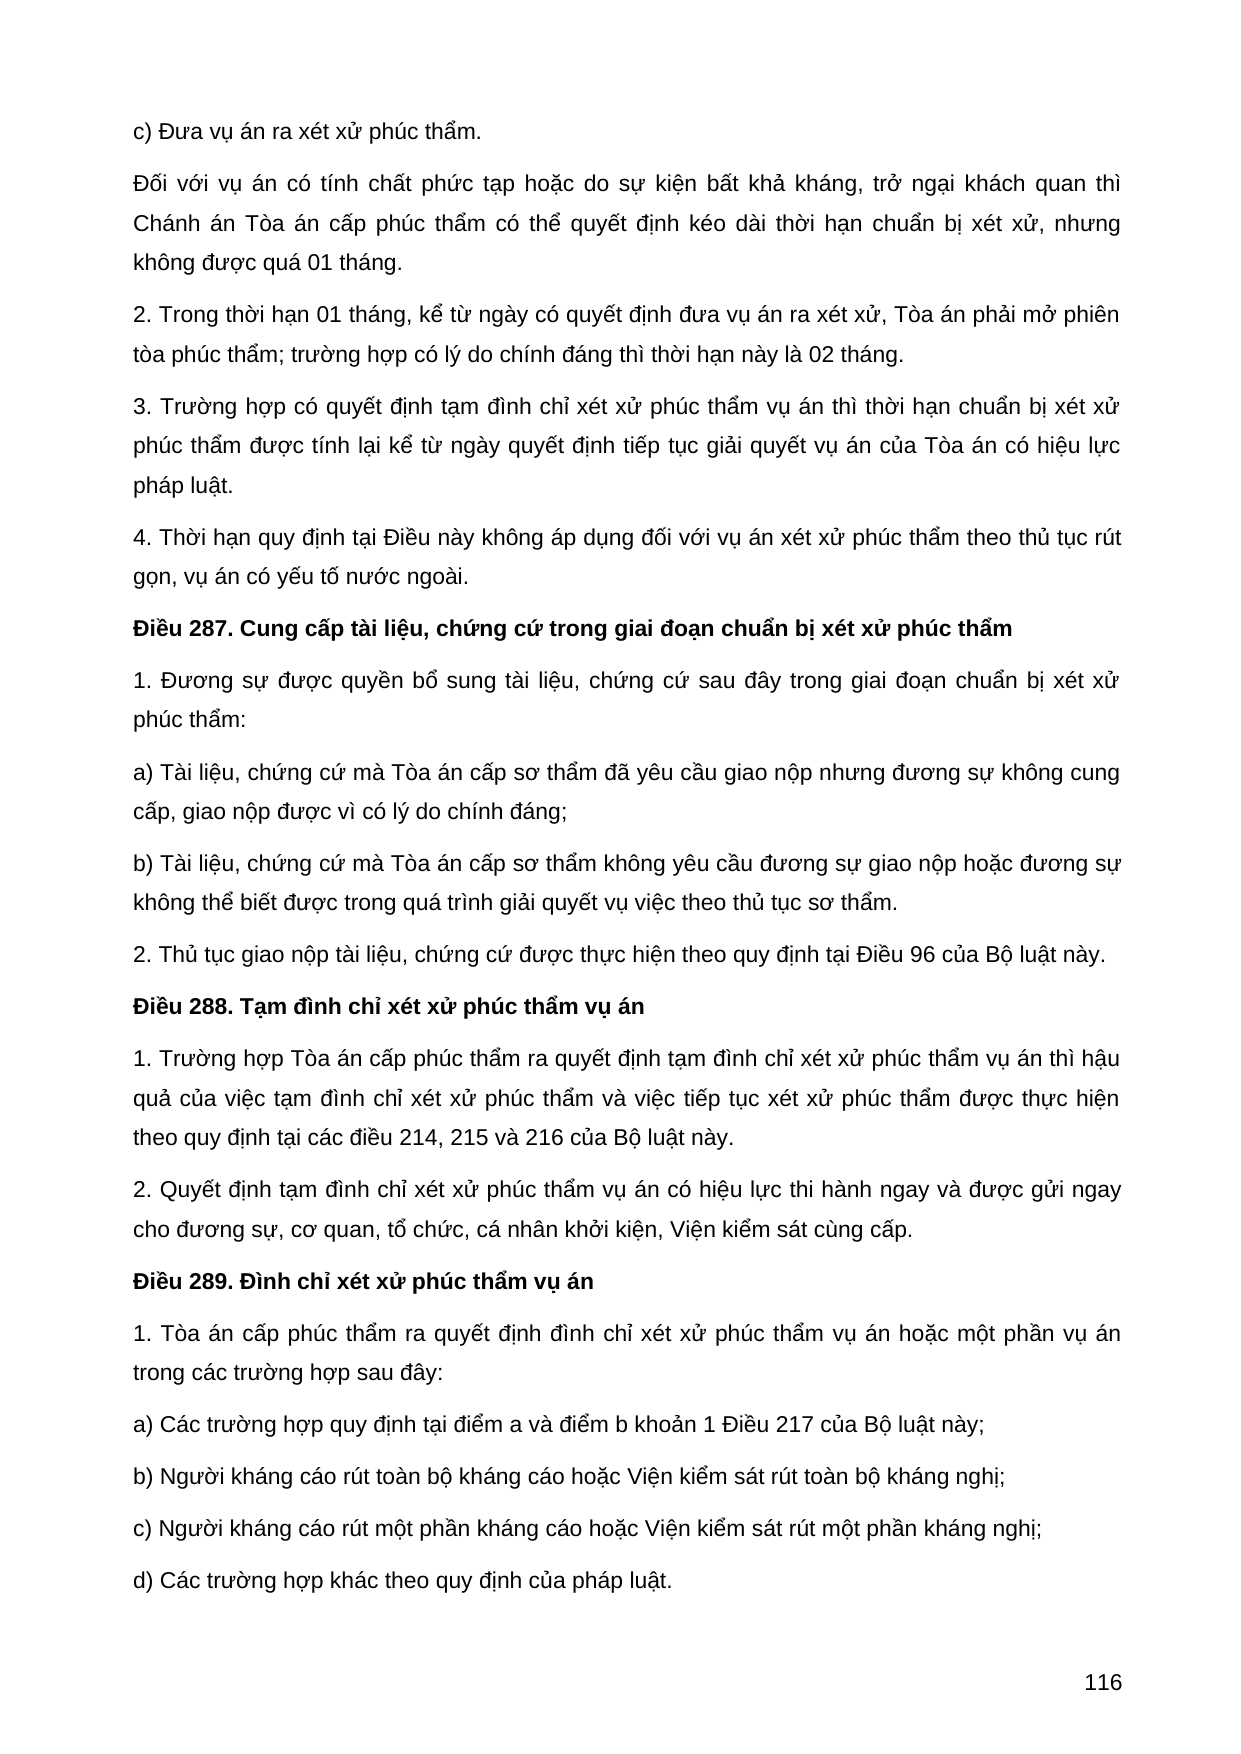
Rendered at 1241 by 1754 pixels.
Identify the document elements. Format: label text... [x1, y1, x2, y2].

text 2. Quyết định tạm đình chỉ xét xử phúc thẩm vụ án có hiệu lực thi hành ngay và được gửi ngay cho đương sự, cơ quan, tổ chức, cá nhân khởi kiện, Viện kiểm sát cùng cấp. [133, 1176, 1122, 1242]
text Điều 287. Cung cấp tài liệu, chứng cứ trong giai đoạn chuẩn bị xét xử phúc thẩm [133, 615, 1122, 641]
text 1. Đương sự được quyền bổ sung tài liệu, chứng cứ sau đây trong giai đoạn chuẩn bị xét xử phúc thẩm: [133, 667, 1122, 733]
text d) Các trường hợp khác theo quy định của pháp luật. [133, 1567, 1122, 1593]
text c) Người kháng cáo rút một phần kháng cáo hoặc Viện kiểm sát rút một phần kháng nghị; [133, 1515, 1122, 1541]
text 2. Thủ tục giao nộp tài liệu, chứng cứ được thực hiện theo quy định tại Điều 96 của Bộ luật này. [133, 941, 1122, 968]
text 2. Trong thời hạn 01 tháng, kể từ ngày có quyết định đưa vụ án ra xét xử, Tòa án phải mở phiên tòa phúc thẩm; trường hợp có lý do chính đáng thì thời hạn này là 02 tháng. [133, 301, 1122, 367]
text 1. Trường hợp Tòa án cấp phúc thẩm ra quyết định tạm đình chỉ xét xử phúc thẩm vụ án thì hậu quả của việc tạm đình chỉ xét xử phúc thẩm và việc tiếp tục xét xử phúc thẩm được thực hiện theo quy định tại các điều 214, 215 và 216 của Bộ luật này. [133, 1045, 1122, 1151]
text a) Tài liệu, chứng cứ mà Tòa án cấp sơ thẩm đã yêu cầu giao nộp nhưng đương sự không cung cấp, giao nộp được vì có lý do chính đáng; [133, 758, 1122, 824]
text 3. Trường hợp có quyết định tạm đình chỉ xét xử phúc thẩm vụ án thì thời hạn chuẩn bị xét xử phúc thẩm được tính lại kể từ ngày quyết định tiếp tục giải quyết vụ án của Tòa án có hiệu lực pháp luật. [133, 393, 1122, 498]
text Điều 289. Đình chỉ xét xử phúc thẩm vụ án [133, 1268, 1122, 1294]
text Điều 288. Tạm đình chỉ xét xử phúc thẩm vụ án [133, 993, 1122, 1020]
text b) Người kháng cáo rút toàn bộ kháng cáo hoặc Viện kiểm sát rút toàn bộ kháng nghị; [133, 1463, 1122, 1489]
text 1. Tòa án cấp phúc thẩm ra quyết định đình chỉ xét xử phúc thẩm vụ án hoặc một phần vụ án trong các trường hợp sau đây: [133, 1320, 1122, 1386]
text 4. Thời hạn quy định tại Điều này không áp dụng đối với vụ án xét xử phúc thẩm theo thủ tục rút gọn, vụ án có yếu tố nước ngoài. [133, 523, 1122, 589]
text b) Tài liệu, chứng cứ mà Tòa án cấp sơ thẩm không yêu cầu đương sự giao nộp hoặc đương sự không thể biết được trong quá trình giải quyết vụ việc theo thủ tục sơ thẩm. [133, 850, 1122, 916]
text a) Các trường hợp quy định tại điểm a và điểm b khoản 1 Điều 217 của Bộ luật này; [133, 1411, 1122, 1437]
text c) Đưa vụ án ra xét xử phúc thẩm. [133, 118, 1122, 144]
text Đối với vụ án có tính chất phức tạp hoặc do sự kiện bất khả kháng, trở ngại khách quan thì Chánh án Tòa án cấp phúc thẩm có thể quyết định kéo dài thời hạn chuẩn bị xét xử, nhưng không được quá 01 tháng. [133, 170, 1122, 276]
